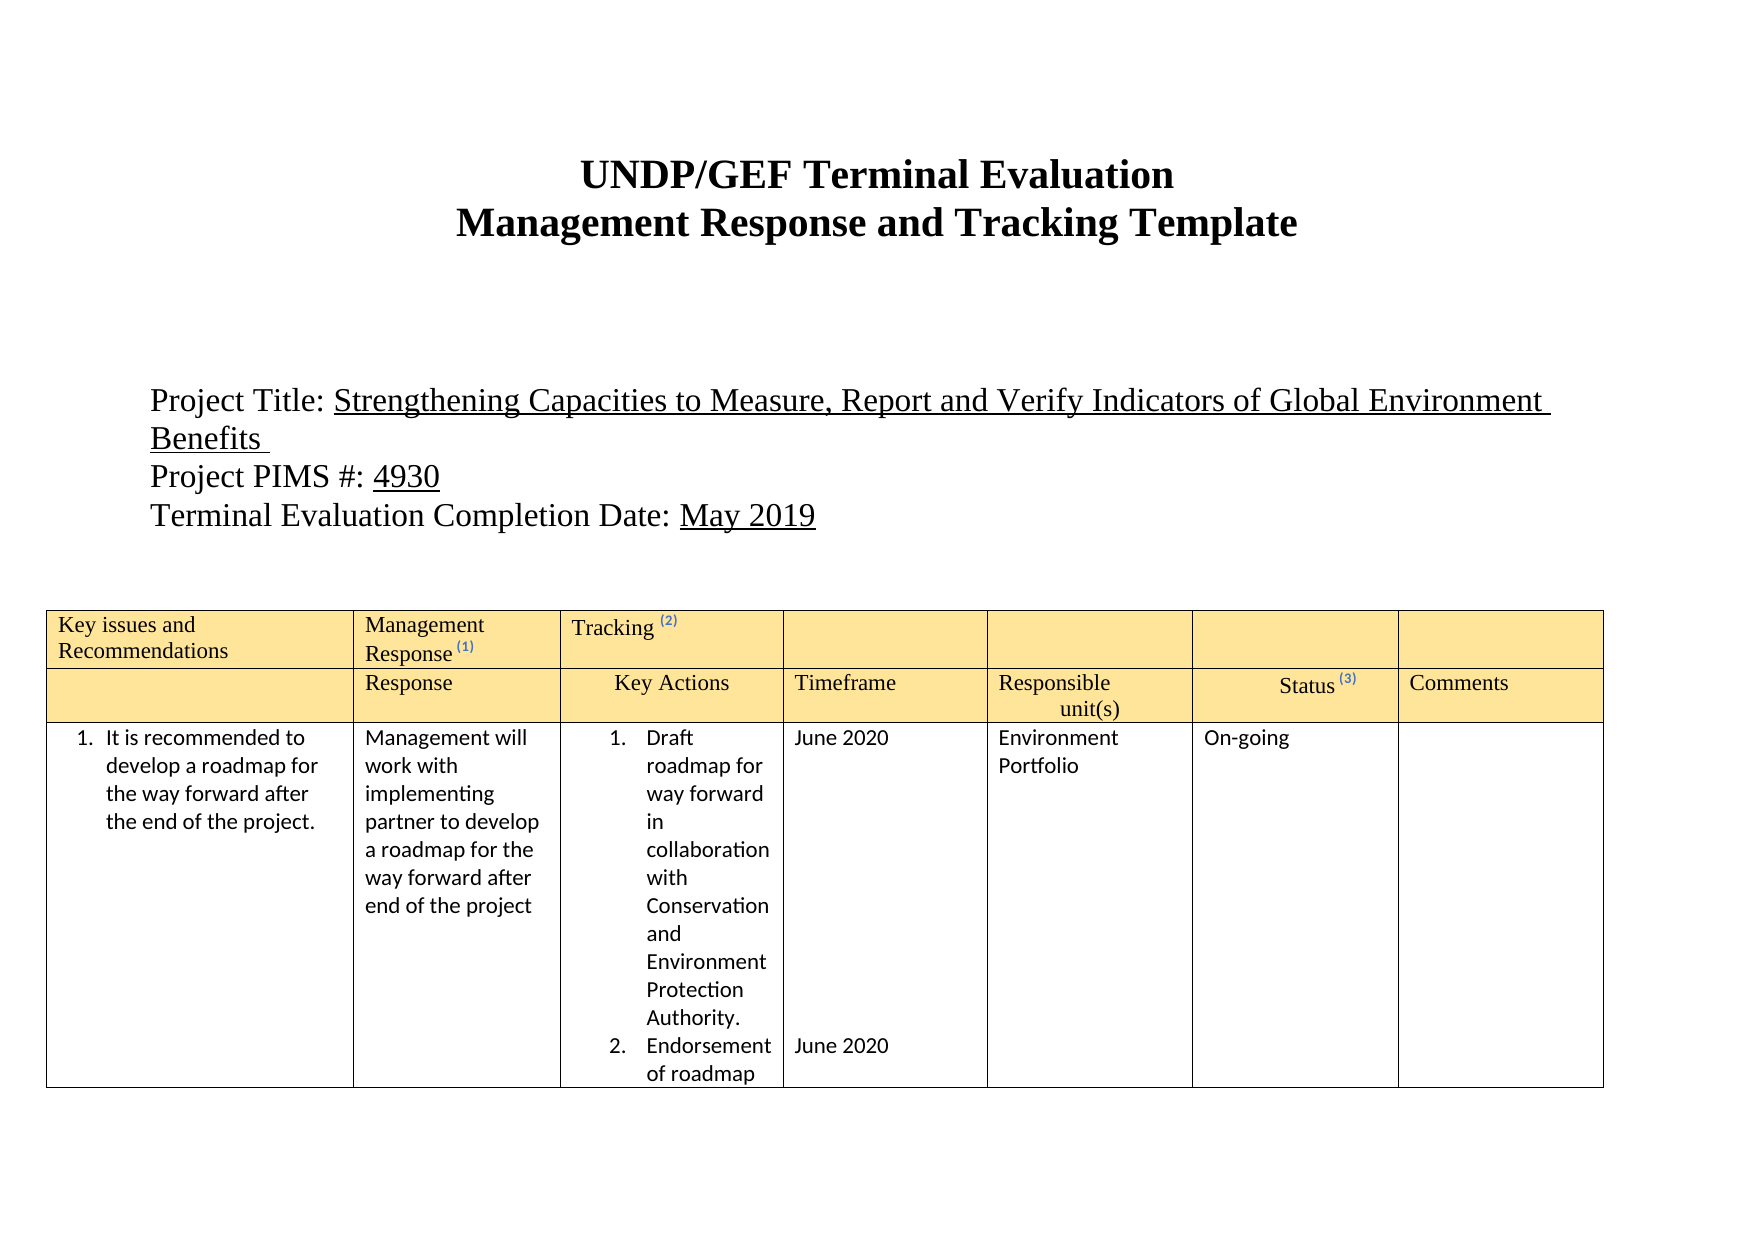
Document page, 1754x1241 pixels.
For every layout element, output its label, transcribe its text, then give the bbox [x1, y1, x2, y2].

table_cell Response [354, 669, 560, 722]
text Project Title: Strengthening Capacities to Measure, Report and Verify Indicators of Global Environment Benefits [150, 380, 1604, 457]
text UNDP/GEF Terminal Evaluation [150, 150, 1604, 198]
text Terminal Evaluation Completion Date: May 2019 [150, 495, 1604, 533]
table_cell Timeframe [784, 669, 987, 722]
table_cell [561, 723, 783, 1087]
table_cell Key Actions [561, 669, 783, 722]
text Project PIMS #: 4930 [150, 457, 1604, 495]
table_cell Responsible unit(s) [988, 669, 1192, 722]
table_header [784, 611, 987, 668]
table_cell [354, 723, 560, 1087]
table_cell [47, 723, 353, 1087]
table_cell On-going [1193, 723, 1398, 1087]
table_cell June 2020 June 2020 [784, 723, 987, 1087]
table_cell [1399, 723, 1603, 1087]
table_header Key issues and Recommendations [47, 611, 353, 668]
text Management Response and Tracking Template [150, 198, 1604, 246]
table_header Management Response (1) [354, 611, 560, 668]
table_cell Comments [1399, 669, 1603, 722]
table_header [988, 611, 1192, 668]
table_cell [47, 669, 353, 722]
table_header Tracking (2) [561, 611, 783, 668]
table_header [1193, 611, 1398, 668]
table_cell Environment Portfolio [988, 723, 1192, 1087]
table_header [1399, 611, 1603, 668]
table_cell Status (3) [1193, 669, 1398, 722]
